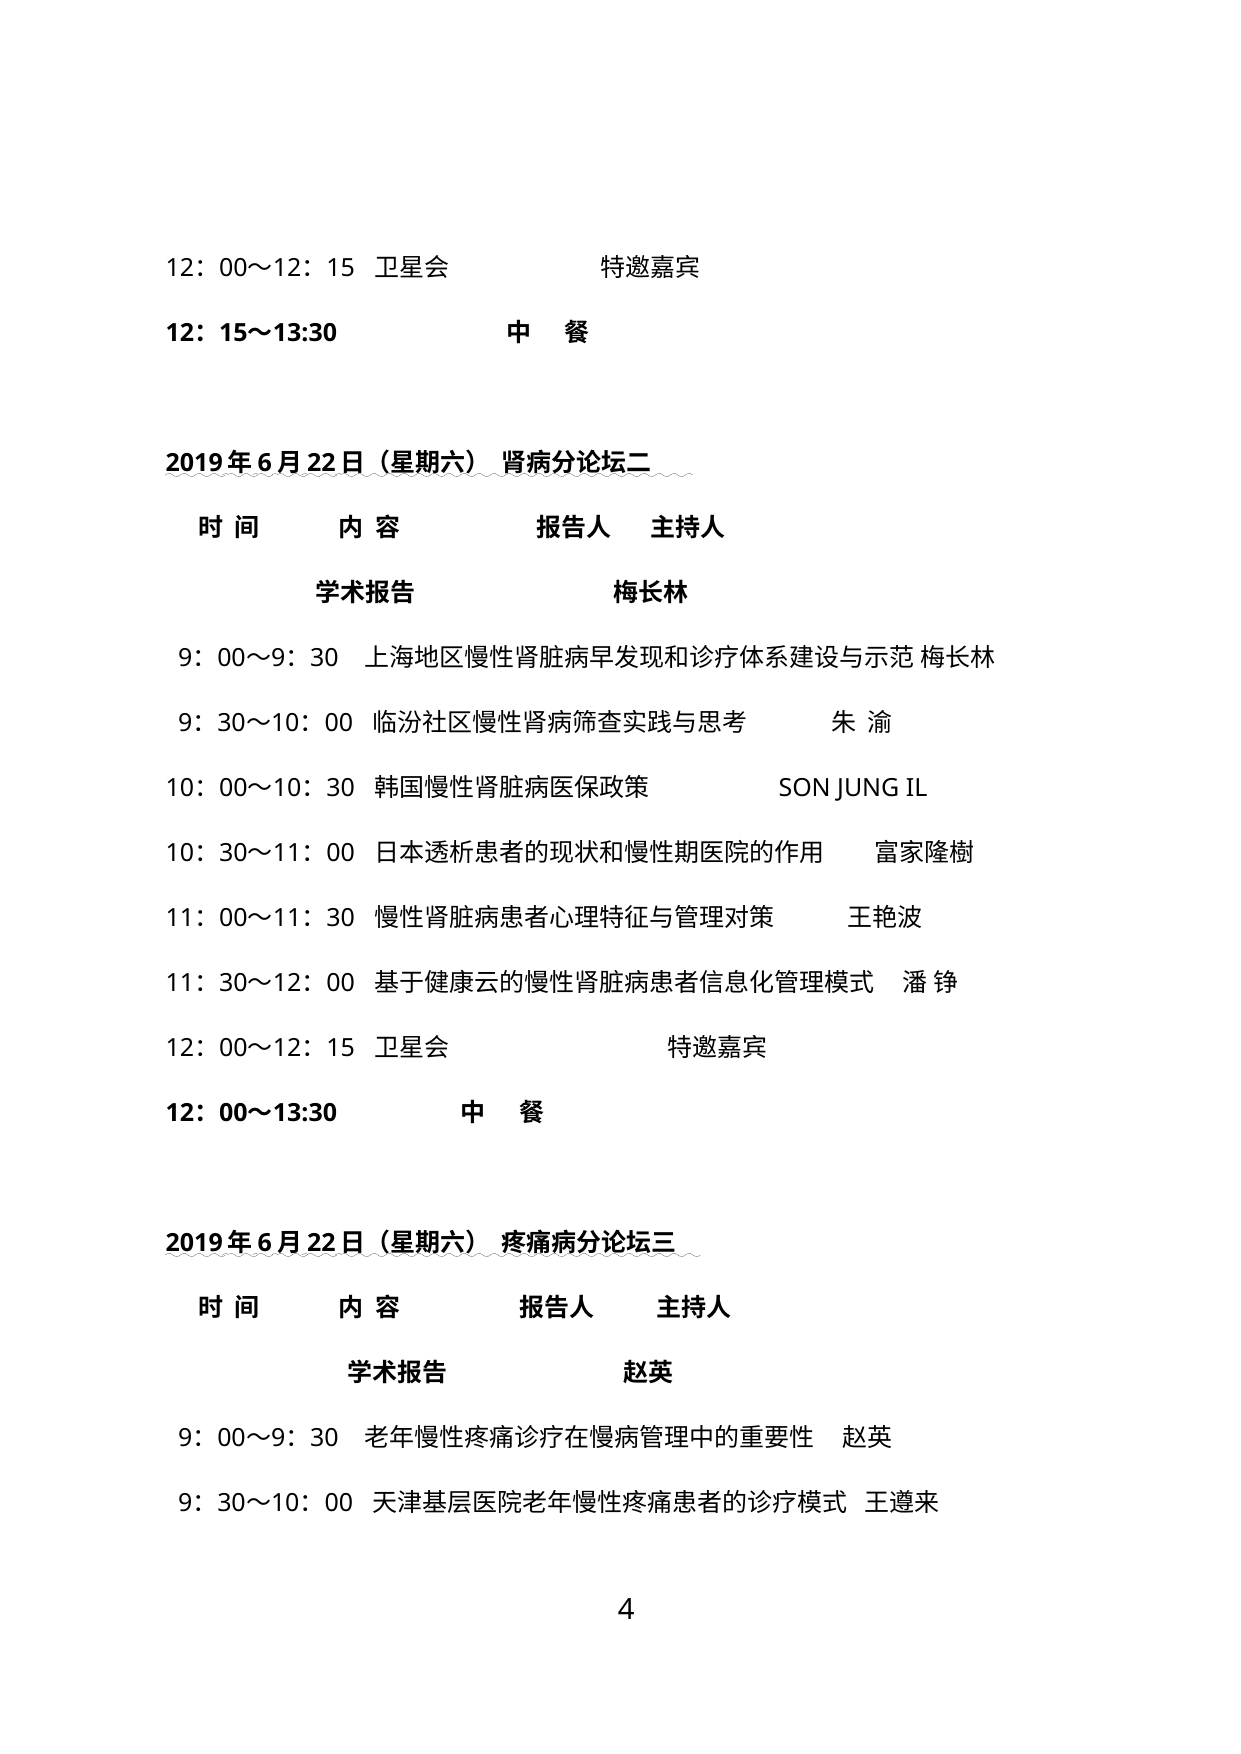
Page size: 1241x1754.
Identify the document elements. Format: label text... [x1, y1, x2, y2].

text 11：30～12：00 基于健康云的慢性肾脏病患者信息化管理模式 潘 铮 [165, 948, 1087, 1013]
text 2019年6月22日（星期六） 疼痛病分论坛三 [165, 1208, 1087, 1273]
text 10：00～10：30 韩国慢性肾脏病医保政策 SON JUNG IL [165, 753, 1087, 818]
text 11：00～11：30 慢性肾脏病患者心理特征与管理对策 王艳波 [165, 883, 1087, 948]
text 9：30～10：00 天津基层医院老年慢性疼痛患者的诊疗模式 王遵来 [165, 1468, 1087, 1533]
text 9：00～9：30 老年慢性疼痛诊疗在慢病管理中的重要性 赵英 [165, 1403, 1087, 1468]
text 2019年6月22日（星期六） 肾病分论坛二 [165, 428, 1087, 493]
text 时 间 内 容 报告人 主持人 [165, 1273, 1087, 1338]
text 12：00～13:30 中 餐 [165, 1078, 1087, 1143]
text 学术报告 赵英 [165, 1338, 1087, 1403]
text 时 间 内 容 报告人 主持人 [165, 493, 1087, 558]
text 学术报告 梅长林 [165, 558, 1087, 623]
text 9：30～10：00 临汾社区慢性肾病筛查实践与思考 朱 渝 [165, 688, 1087, 753]
text 12：00～12：15 卫星会 特邀嘉宾 [165, 1013, 1087, 1078]
text 12：00～12：15 卫星会 特邀嘉宾 [165, 233, 1087, 298]
text 12：15～13:30 中 餐 [165, 298, 1087, 363]
text 9：00～9：30 上海地区慢性肾脏病早发现和诊疗体系建设与示范 梅长林 [165, 623, 1087, 688]
text 10：30～11：00 日本透析患者的现状和慢性期医院的作用 富家隆樹 [165, 818, 1087, 883]
